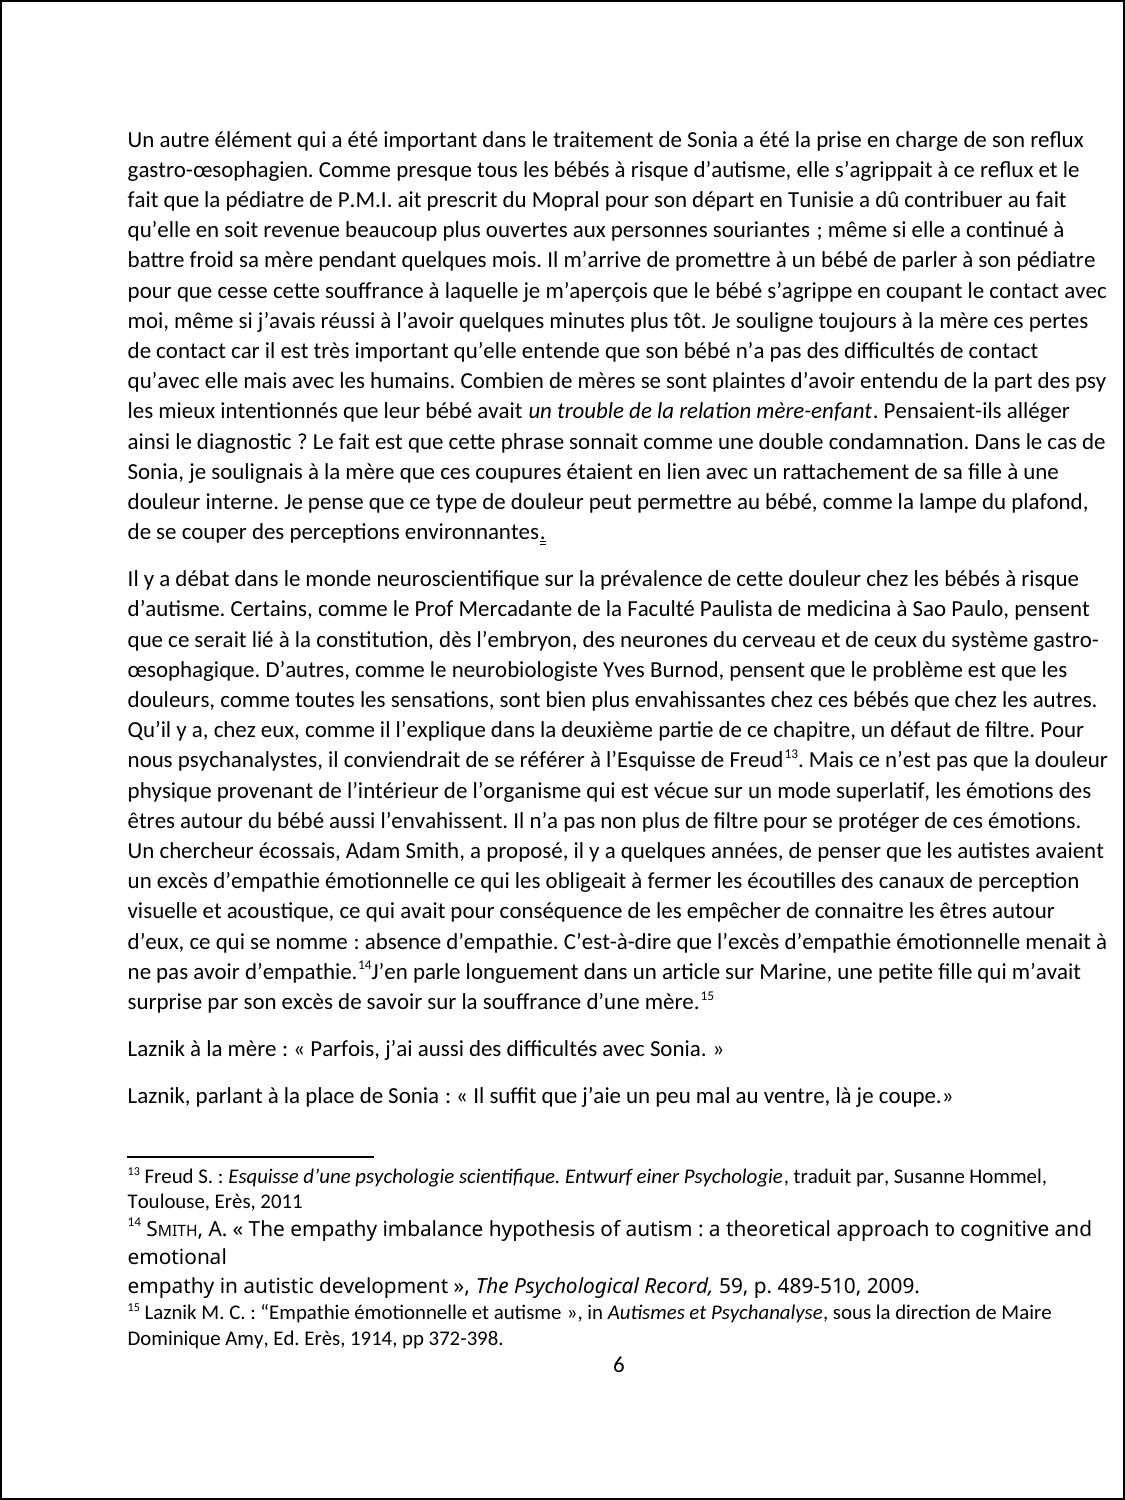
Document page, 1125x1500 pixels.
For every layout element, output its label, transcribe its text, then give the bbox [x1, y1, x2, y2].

text Laznik, parlant à la place de Sonia : « Il suffit que j’aie un peu mal au ventre, là je coupe.» [127, 1081, 1110, 1109]
text Laznik à la mère : « Parfois, j’ai aussi des difficultés avec Sonia. » [127, 1034, 1110, 1062]
text Il y a débat dans le monde neuroscientifique sur la prévalence de cette douleur chez les bébés à risque d’autisme. Certains, comme le Prof Mercadante de la Faculté Paulista de medicina à Sao Paulo, pensent que ce serait lié à la constitution, dès l’embryon, des neurones du cerveau et de ceux du système gastro-œsophagique. D’autres, comme le neurobiologiste Yves Burnod, pensent que le problème est que les douleurs, comme toutes les sensations, sont bien plus envahissantes chez ces bébés que chez les autres. Qu’il y a, chez eux, comme il l’explique dans la deuxième partie de ce chapitre, un défaut de filtre. Pour nous psychanalystes, il conviendrait de se référer à l’Esquisse de Freud. Mais ce n’est pas que la douleur physique provenant de l’intérieur de l’organisme qui est vécue sur un mode superlatif, les émotions des êtres autour du bébé aussi l’envahissent. Il n’a pas non plus de filtre pour se protéger de ces émotions. Un chercheur écossais, Adam Smith, a proposé, il y a quelques années, de penser que les autistes avaient un excès d’empathie émotionnelle ce qui les obligeait à fermer les écoutilles des canaux de perception visuelle et acoustique, ce qui avait pour conséquence de les empêcher de connaitre les êtres autour d’eux, ce qui se nomme : absence d’empathie. C’est-à-dire que l’excès d’empathie émotionnelle menait à ne pas avoir d’empathie.J’en parle longuement dans un article sur Marine, une petite fille qui m’avait surprise par son excès de savoir sur la souffrance d’une mère. [127, 564, 1110, 1015]
text Un autre élément qui a été important dans le traitement de Sonia a été la prise en charge de son reflux gastro-œsophagien. Comme presque tous les bébés à risque d’autisme, elle s’agrippait à ce reflux et le fait que la pédiatre de P.M.I. ait prescrit du Mopral pour son départ en Tunisie a dû contribuer au fait qu’elle en soit revenue beaucoup plus ouvertes aux personnes souriantes ; même si elle a continué à battre froid sa mère pendant quelques mois. Il m’arrive de promettre à un bébé de parler à son pédiatre pour que cesse cette souffrance à laquelle je m’aperçois que le bébé s’agrippe en coupant le contact avec moi, même si j’avais réussi à l’avoir quelques minutes plus tôt. Je souligne toujours à la mère ces pertes de contact car il est très important qu’elle entende que son bébé n’a pas des difficultés de contact qu’avec elle mais avec les humains. Combien de mères se sont plaintes d’avoir entendu de la part des psy les mieux intentionnés que leur bébé avait un trouble de la relation mère-enfant. Pensaient-ils alléger ainsi le diagnostic ? Le fait est que cette phrase sonnait comme une double condamnation. Dans le cas de Sonia, je soulignais à la mère que ces coupures étaient en lien avec un rattachement de sa fille à une douleur interne. Je pense que ce type de douleur peut permettre au bébé, comme la lampe du plafond, de se couper des perceptions environnantes. [127, 125, 1110, 545]
